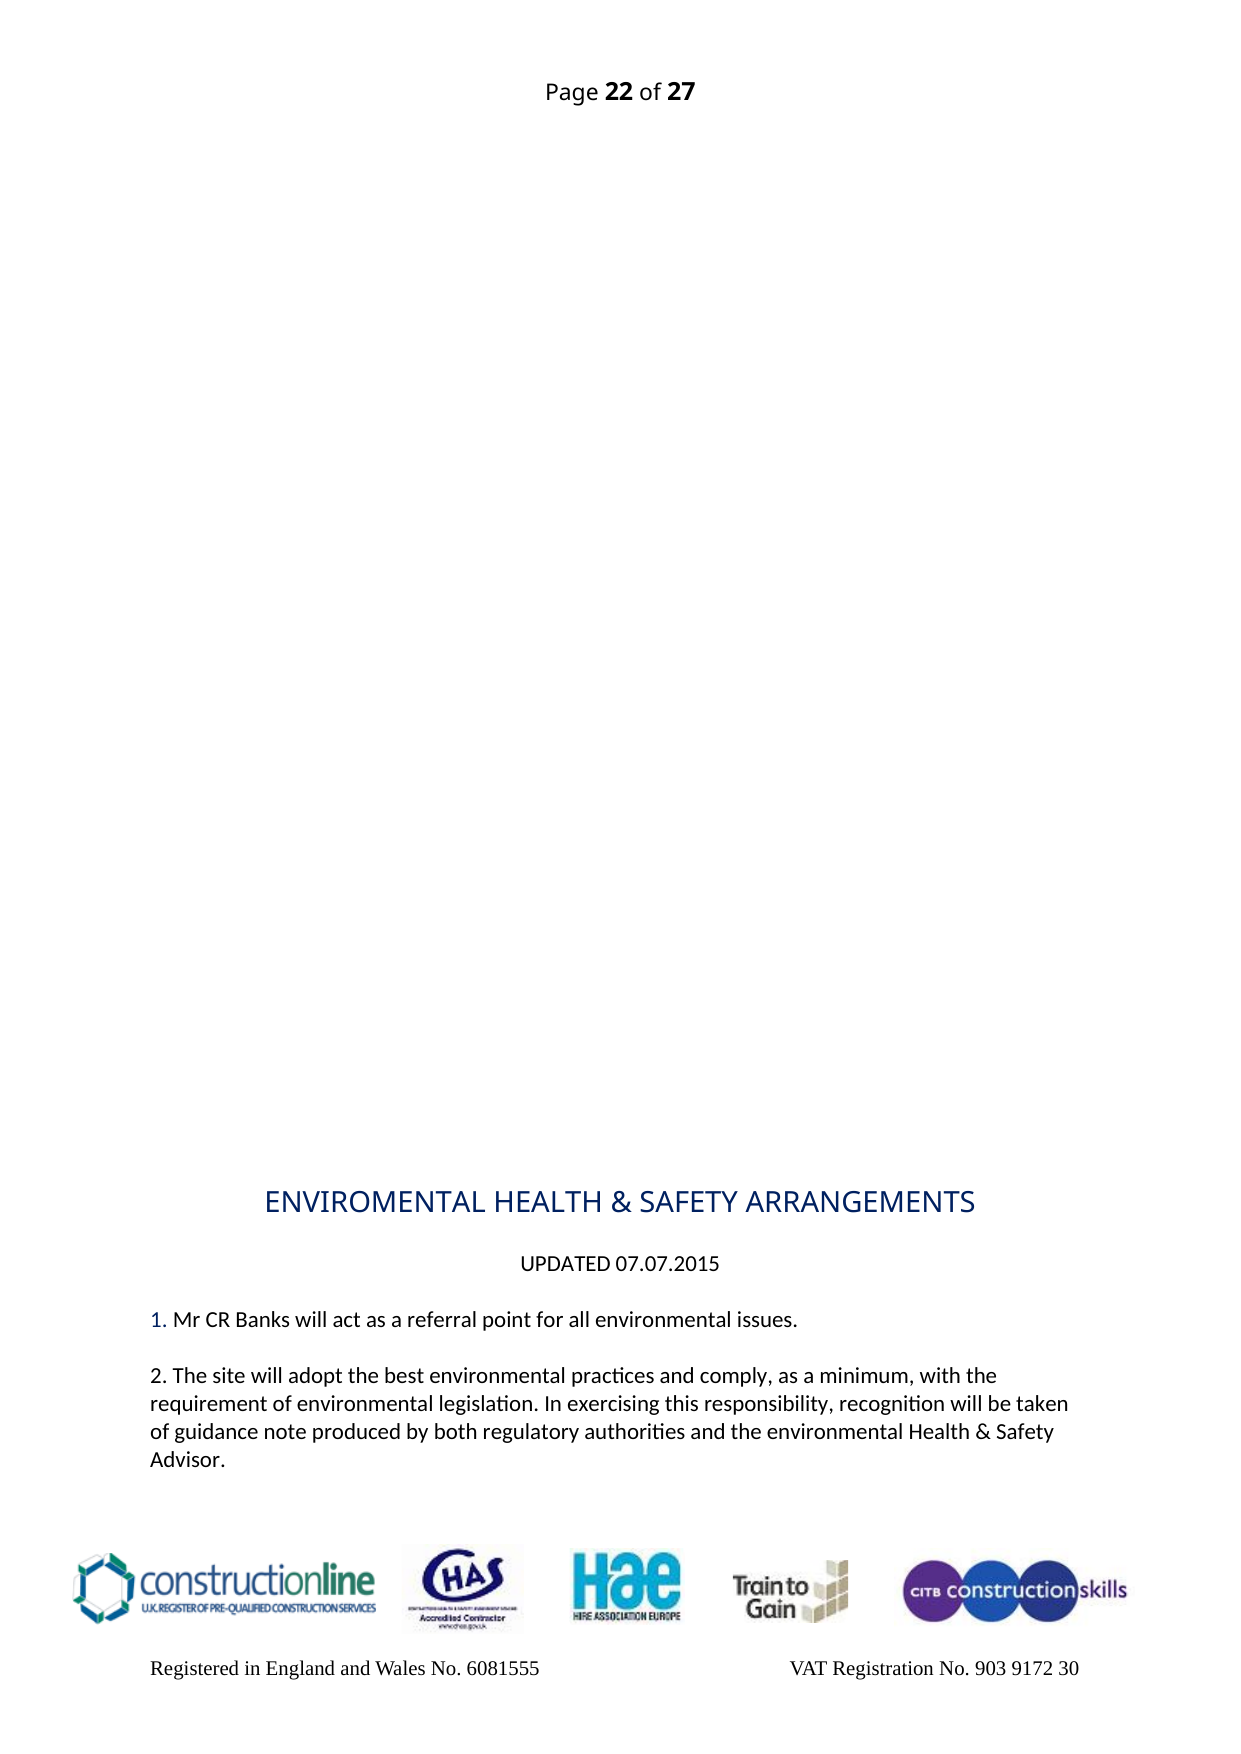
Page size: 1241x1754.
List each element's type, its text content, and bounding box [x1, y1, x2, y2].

picture [72, 1553, 377, 1625]
text ENVIROMENTAL HEALTH & SAFETY ARRANGEMENTS [150, 1181, 1090, 1221]
text UPDATED 07.07.2015 [150, 1249, 1090, 1277]
picture [569, 1548, 685, 1625]
text 1. Mr CR Banks will act as a referral point for all environmental issues. [150, 1305, 1090, 1333]
text 2. The site will adopt the best environmental practices and comply, as a minimum, with the requirement of environmental legislation. In exercising this responsibility, recognition will be taken of guidance note produced by both regulatory authorities and the environmental Health & Safety Advisor. [150, 1361, 1090, 1473]
picture [401, 1544, 524, 1634]
picture [732, 1560, 849, 1623]
picture [894, 1548, 1135, 1634]
